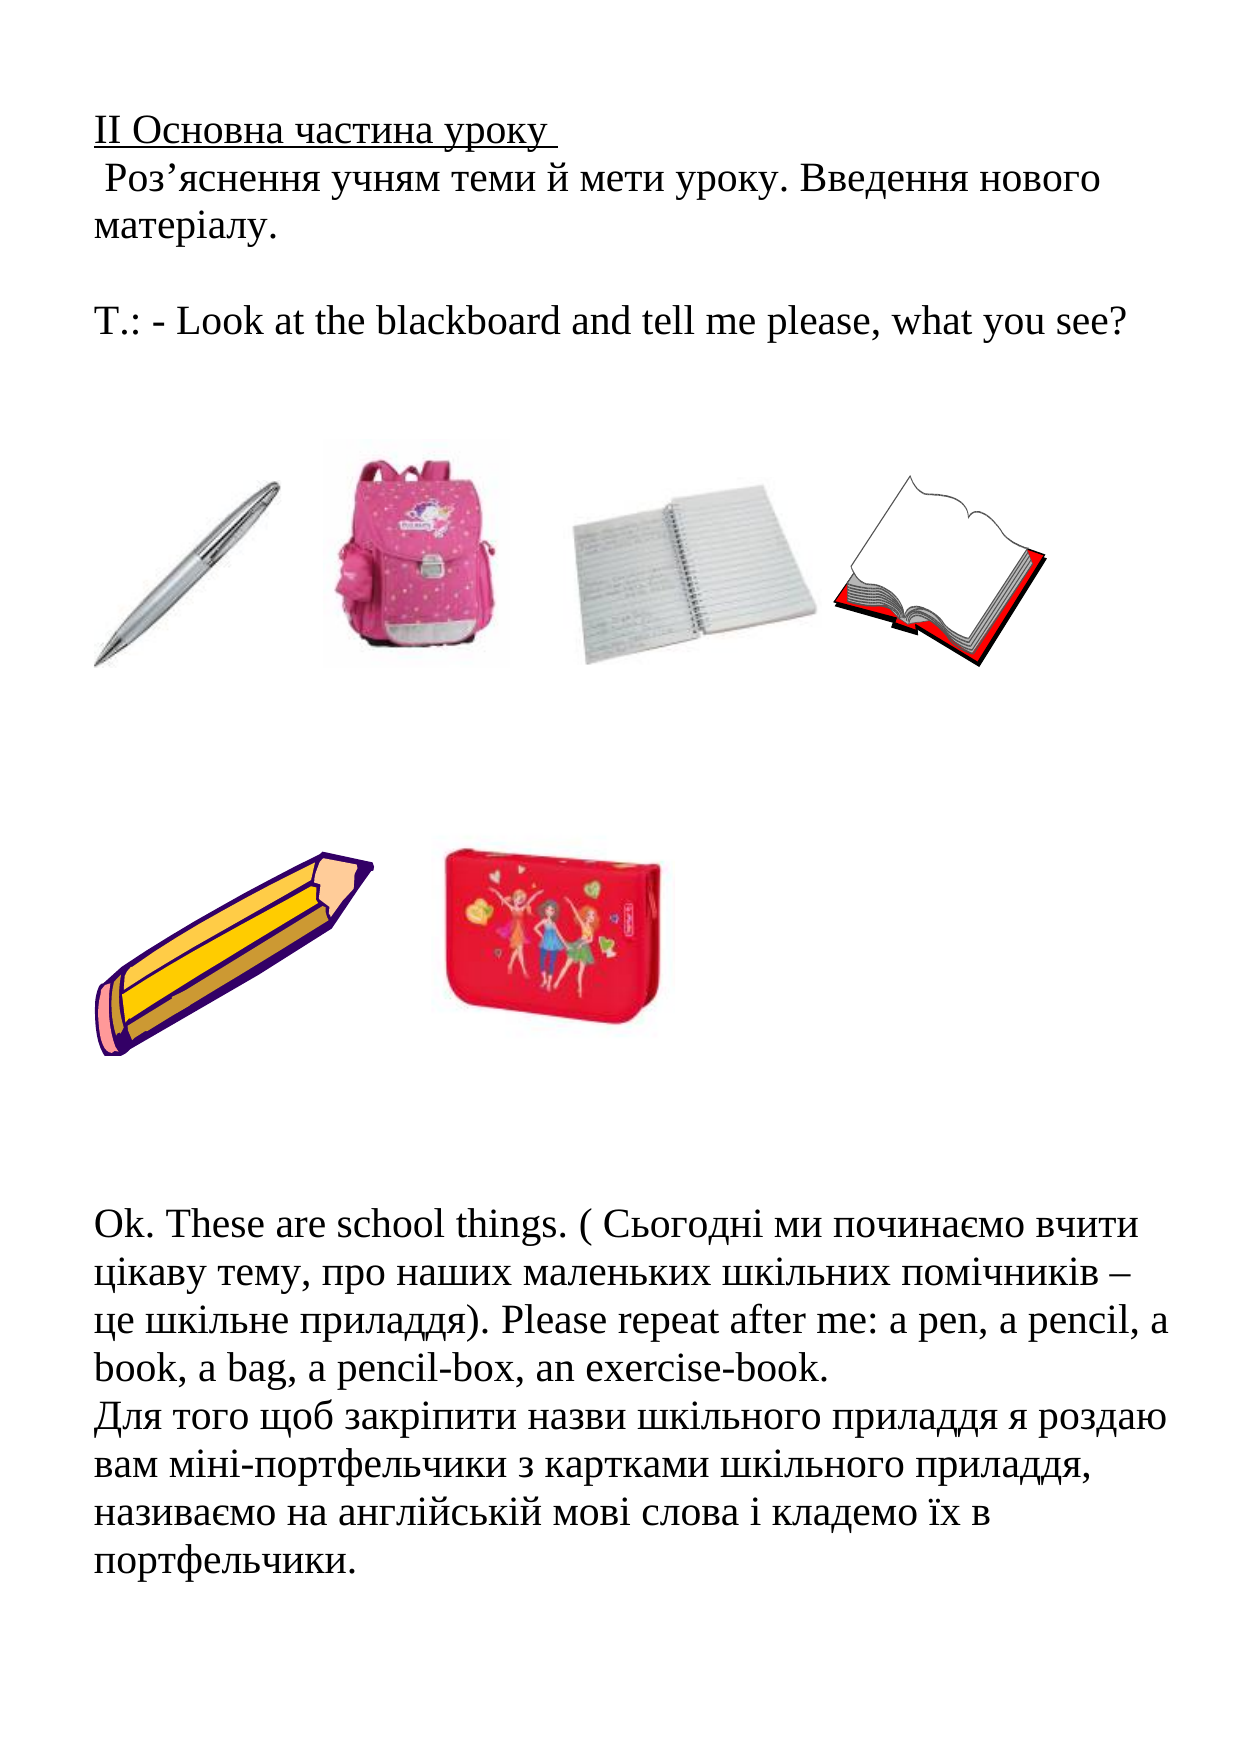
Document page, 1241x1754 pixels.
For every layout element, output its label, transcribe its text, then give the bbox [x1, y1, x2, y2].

text T.: - Look at the blackboard and tell me please, what you see? [94, 296, 1181, 344]
text II Основна частина уроку [94, 104, 1181, 152]
text Для того щоб закріпити назви шкільного приладдя я роздаю вам міні-портфельчики з картками шкільного приладдя, називаємо на англійській мові слова і кладемо їх в портфельчики. [94, 1391, 1181, 1582]
picture [322, 439, 511, 668]
text Ok. These are school things. ( Сьогодні ми починаємо вчити цікаву тему, про наших маленьких шкільних помічників – це шкільне приладдя). Please repeat after me: a pen, a pencil, a book, a bag, a pencil-box, an exercise-book. [94, 1199, 1181, 1391]
picture [93, 480, 282, 668]
picture [431, 811, 675, 1056]
text Роз’яснення учням теми й мети уроку. Введення нового матеріалу. [94, 152, 1181, 248]
picture [562, 477, 822, 668]
